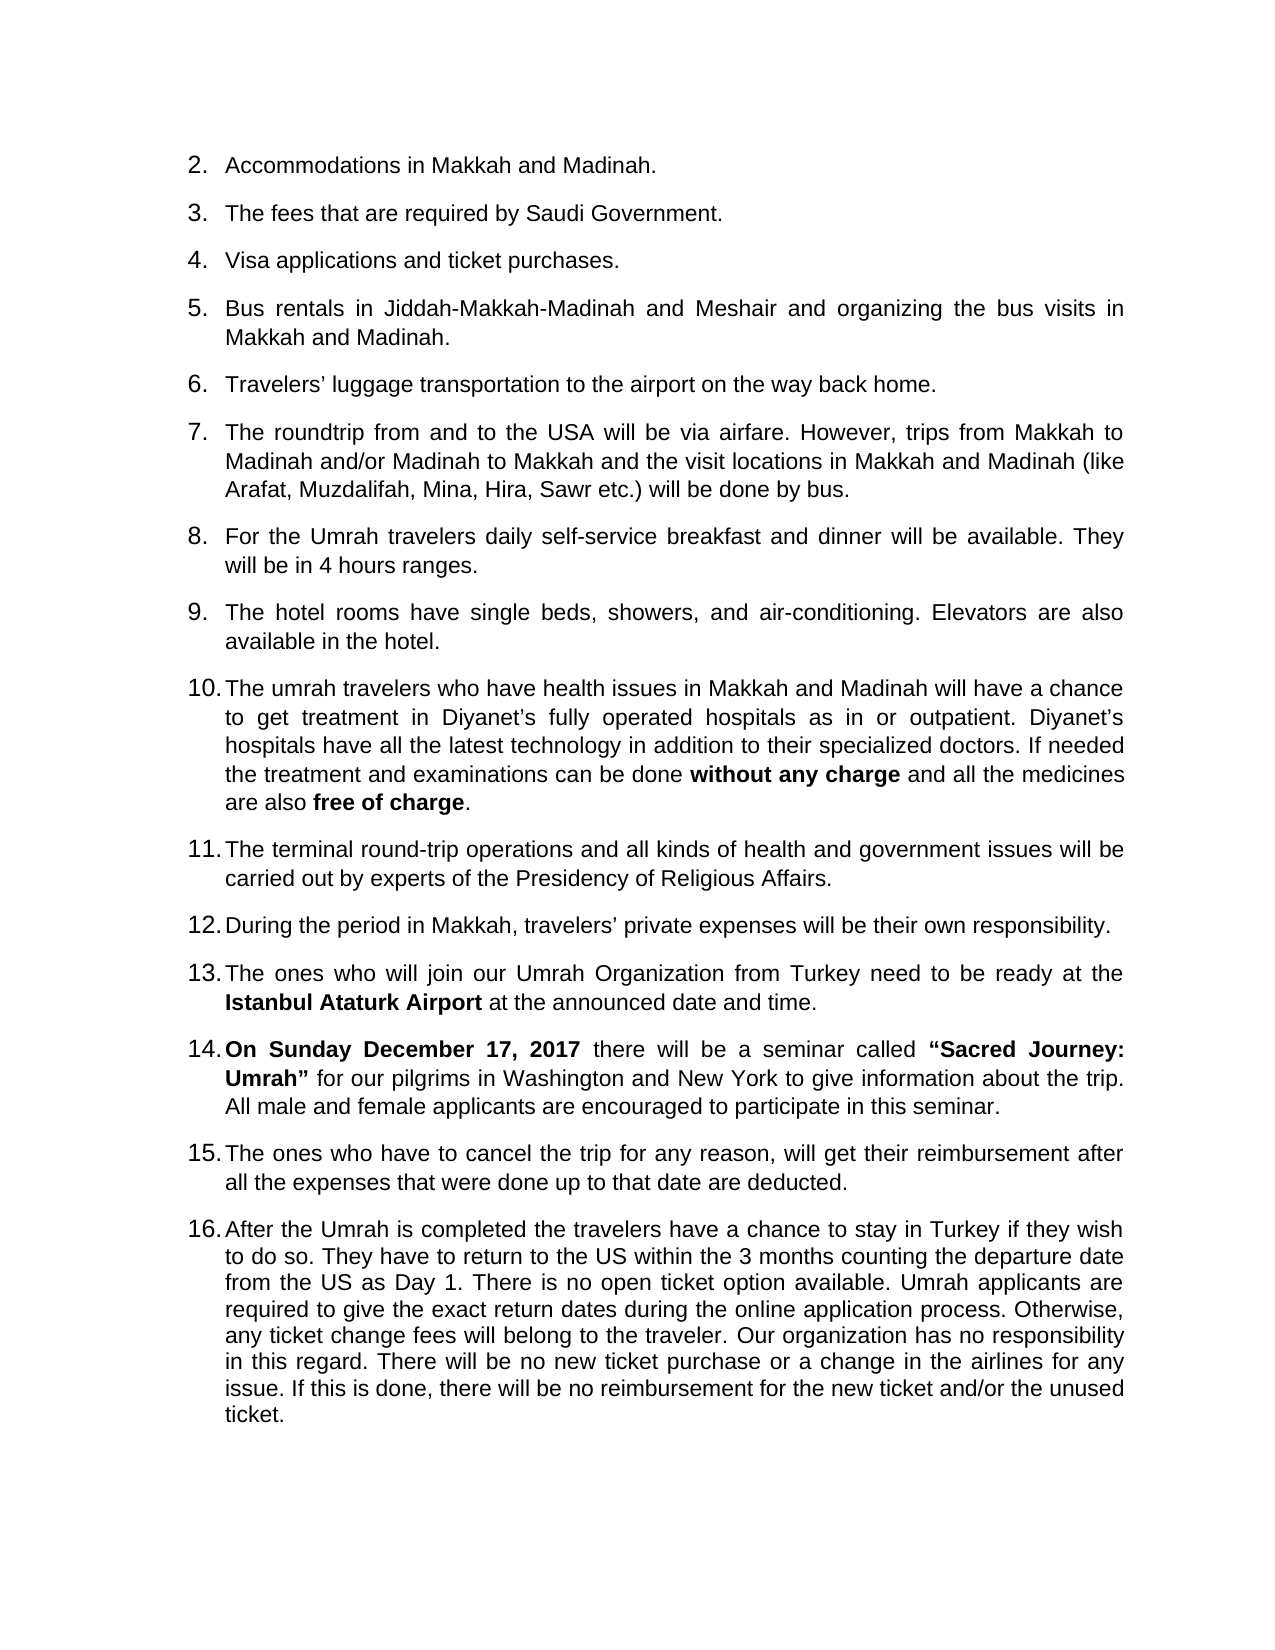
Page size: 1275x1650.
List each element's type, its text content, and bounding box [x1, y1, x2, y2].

list During the period in Makkah, travelers’ private expenses will be their own responsibility. [187, 910, 1125, 939]
list The terminal round-trip operations and all kinds of health and government issues will be carried out by experts of the Presidency of Religious Affairs. [187, 834, 1125, 891]
list Travelers’ luggage transportation to the airport on the way back home. [187, 369, 1125, 398]
list Visa applications and ticket purchases. [187, 245, 1125, 274]
list The ones who will join our Umrah Organization from Turkey need to be ready at the Istanbul Ataturk Airport at the announced date and time. [187, 958, 1125, 1015]
list The fees that are required by Saudi Government. [187, 198, 1125, 226]
list The umrah travelers who have health issues in Makkah and Madinah will have a chance to get treatment in Diyanet’s fully operated hospitals as in or outpatient. Diyanet’s hospitals have all the latest technology in addition to their specialized doctors. If needed the treatment and examinations can be done without any charge and all the medicines are also free of charge. [187, 673, 1125, 816]
list The hotel rooms have single beds, showers, and air-conditioning. Elevators are also available in the hotel. [187, 597, 1125, 654]
list Bus rentals in Jiddah-Makkah-Madinah and Meshair and organizing the bus visits in Makkah and Madinah. [187, 293, 1125, 350]
list For the Umrah travelers daily self-service breakfast and dinner will be available. They will be in 4 hours ranges. [187, 521, 1125, 578]
list The roundtrip from and to the USA will be via airfare. However, trips from Makkah to Madinah and/or Madinah to Makkah and the visit locations in Makkah and Madinah (like Arafat, Muzdalifah, Mina, Hira, Sawr etc.) will be done by bus. [187, 417, 1125, 502]
list On Sunday December 17, 2017 there will be a seminar called “Sacred Journey: Umrah” for our pilgrims in Washington and New York to give information about the trip. All male and female applicants are encouraged to participate in this seminar. [187, 1034, 1125, 1119]
list The ones who have to cancel the trip for any reason, will get their reimbursement after all the expenses that were done up to that date are deducted. [187, 1138, 1125, 1195]
list After the Umrah is completed the travelers have a chance to stay in Turkey if they wish to do so. They have to return to the US within the 3 months counting the departure date from the US as Day 1. There is no open ticket option available. Umrah applicants are required to give the exact return dates during the online application process. Otherwise, any ticket change fees will belong to the traveler. Our organization has no responsibility in this regard. There will be no new ticket purchase or a change in the airlines for any issue. If this is done, there will be no reimbursement for the new ticket and/or the unused ticket. [187, 1214, 1125, 1427]
list Accommodations in Makkah and Madinah. [187, 150, 1125, 179]
